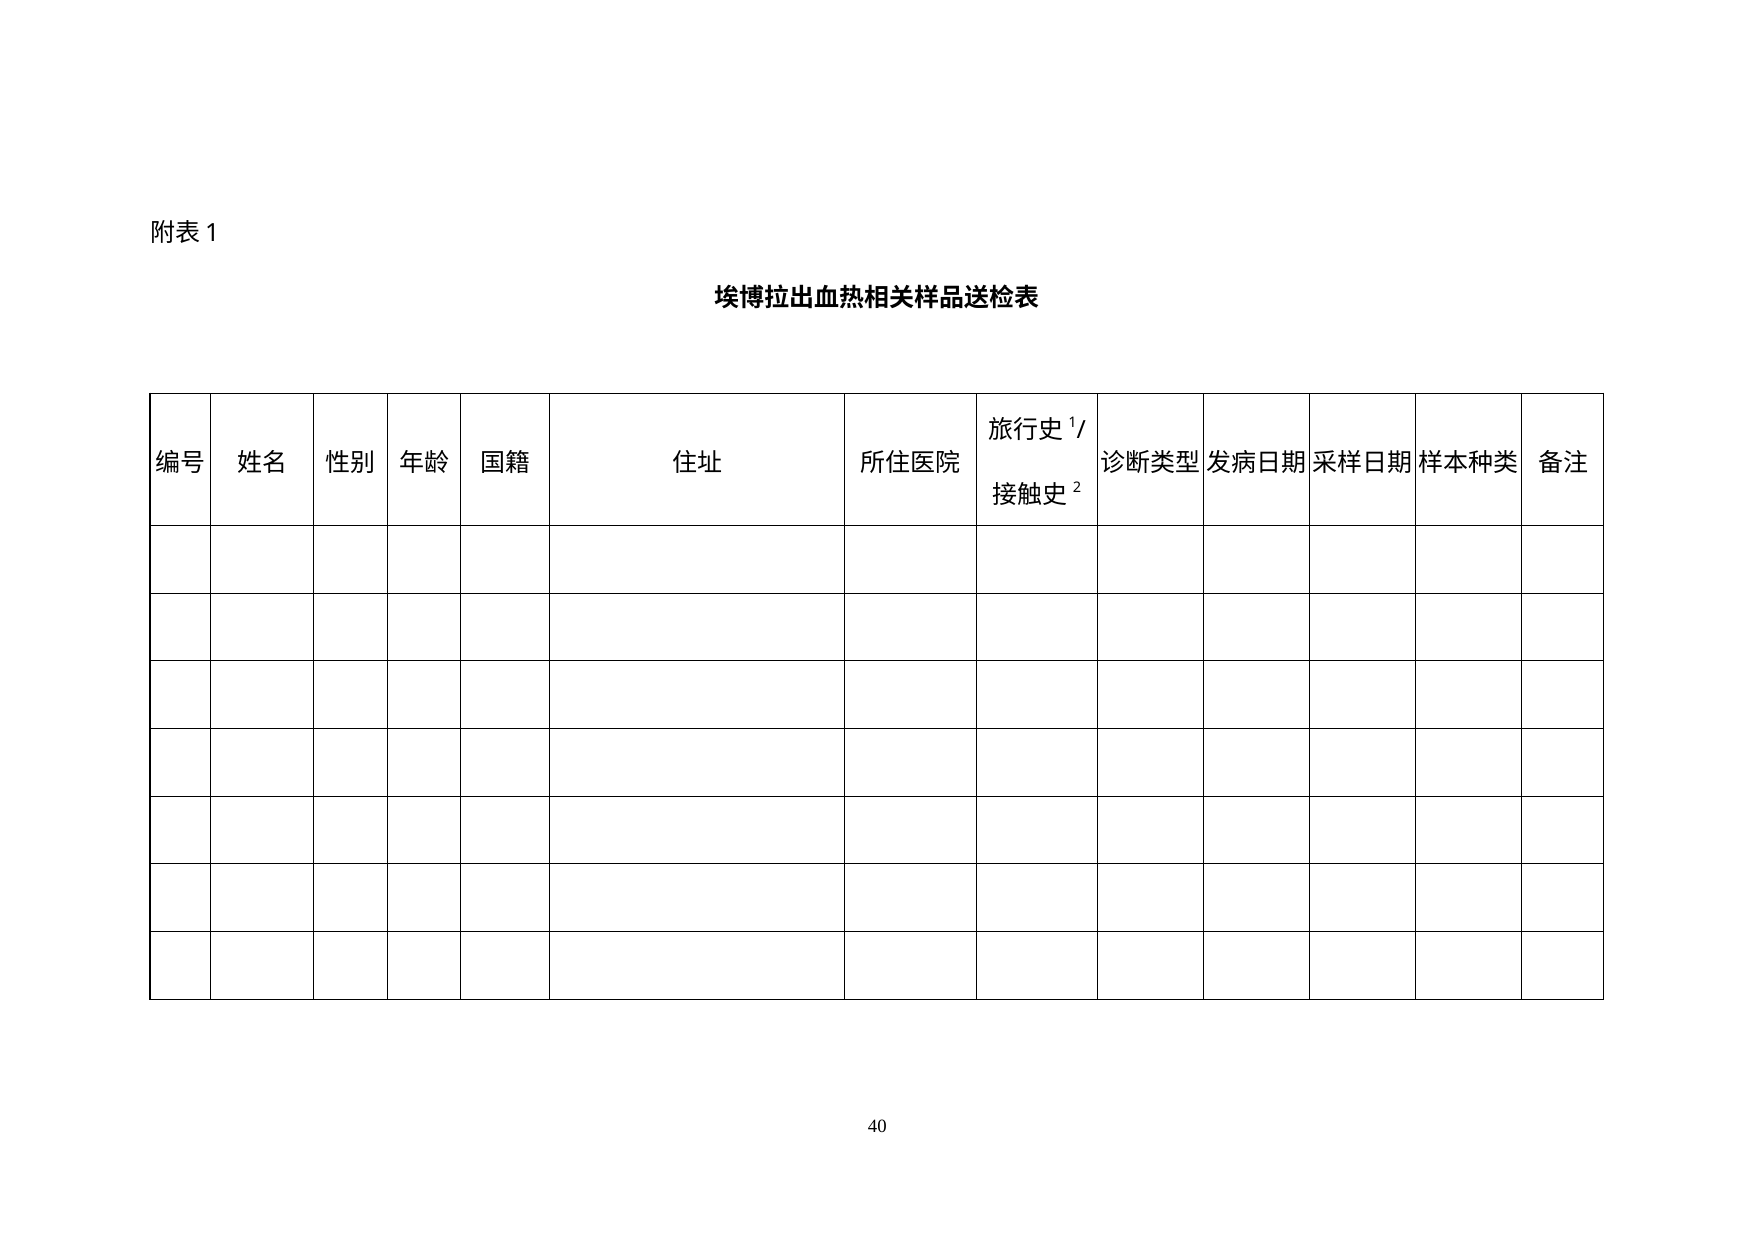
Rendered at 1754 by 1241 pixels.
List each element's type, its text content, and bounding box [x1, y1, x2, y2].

table_cell [550, 594, 844, 660]
table_cell [1098, 594, 1203, 660]
table_header 姓名 [211, 394, 313, 525]
table_cell [1522, 526, 1603, 593]
table_header 住址 [550, 394, 844, 525]
table_cell [1416, 932, 1521, 998]
table_cell [1522, 864, 1603, 931]
table_cell [1310, 932, 1415, 998]
table_cell [211, 932, 313, 998]
table_cell [151, 526, 210, 593]
table_cell [1310, 729, 1415, 796]
table_header 样本种类 [1416, 394, 1521, 525]
table_cell [1204, 864, 1309, 931]
table_header 编号 [151, 394, 210, 525]
table_cell [151, 864, 210, 931]
table_cell [461, 661, 549, 728]
table_cell [1310, 594, 1415, 660]
table_cell [314, 729, 387, 796]
table_cell [211, 729, 313, 796]
table_cell [1522, 594, 1603, 660]
table_cell [550, 932, 844, 998]
table_cell [151, 797, 210, 863]
table_cell [461, 797, 549, 863]
table_cell [1098, 661, 1203, 728]
table_cell [845, 864, 976, 931]
table_cell [845, 661, 976, 728]
table_cell [211, 594, 313, 660]
table_cell [845, 594, 976, 660]
table_cell [388, 661, 460, 728]
table_header 性别 [314, 394, 387, 525]
table_cell [388, 594, 460, 660]
table_cell [151, 729, 210, 796]
table_cell [314, 526, 387, 593]
table_cell [211, 797, 313, 863]
table_cell [1522, 729, 1603, 796]
table_cell [1098, 932, 1203, 998]
table_header 备注 [1522, 394, 1603, 525]
text 埃博拉出血热相关样品送检表 [150, 263, 1604, 328]
table_cell [845, 932, 976, 998]
table_cell [461, 594, 549, 660]
table_cell [211, 864, 313, 931]
table_cell [314, 594, 387, 660]
table_cell [1522, 932, 1603, 998]
table_cell [314, 661, 387, 728]
table_cell [314, 864, 387, 931]
table_cell [550, 526, 844, 593]
table_cell [1098, 864, 1203, 931]
table_cell [1310, 797, 1415, 863]
table_cell [211, 526, 313, 593]
table_cell [845, 797, 976, 863]
table_cell [151, 661, 210, 728]
table_cell [1204, 594, 1309, 660]
table_cell [314, 797, 387, 863]
table_cell [1416, 797, 1521, 863]
table_cell [1204, 526, 1309, 593]
table_cell [211, 661, 313, 728]
table_header 采样日期 [1310, 394, 1415, 525]
table_cell [1416, 526, 1521, 593]
table_cell [388, 729, 460, 796]
table_header 国籍 [461, 394, 549, 525]
table_cell [461, 864, 549, 931]
table_cell [151, 594, 210, 660]
table_cell [845, 729, 976, 796]
table_cell [1522, 797, 1603, 863]
table_header 旅行史1/接触史2 [977, 394, 1097, 525]
table_header 所住医院 [845, 394, 976, 525]
table_cell [1310, 661, 1415, 728]
table_cell [1416, 864, 1521, 931]
table_cell [314, 932, 387, 998]
table_cell [977, 526, 1097, 593]
table_cell [461, 729, 549, 796]
table_cell [388, 932, 460, 998]
table_cell [388, 864, 460, 931]
table_cell [1204, 661, 1309, 728]
table_cell [977, 797, 1097, 863]
table_cell [977, 864, 1097, 931]
table_header 年龄 [388, 394, 460, 525]
table_cell [1522, 661, 1603, 728]
table_cell [1416, 594, 1521, 660]
table_cell [977, 932, 1097, 998]
table_cell [550, 729, 844, 796]
table_cell [1098, 526, 1203, 593]
table_cell [977, 594, 1097, 660]
table_cell [550, 661, 844, 728]
table_cell [550, 864, 844, 931]
table_cell [1098, 797, 1203, 863]
table_header 诊断类型 [1098, 394, 1203, 525]
table_cell [461, 932, 549, 998]
table_cell [461, 526, 549, 593]
table_cell [388, 526, 460, 593]
table_cell [1204, 932, 1309, 998]
table_cell [1310, 864, 1415, 931]
table_cell [1416, 661, 1521, 728]
table_cell [1098, 729, 1203, 796]
table_cell [977, 661, 1097, 728]
table_cell [977, 729, 1097, 796]
table_cell [1310, 526, 1415, 593]
table_cell [1204, 797, 1309, 863]
table_cell [1204, 729, 1309, 796]
table_cell [845, 526, 976, 593]
text 附表1 [150, 198, 1604, 263]
table_cell [151, 932, 210, 998]
table_cell [1416, 729, 1521, 796]
table_header 发病日期 [1204, 394, 1309, 525]
table_cell [388, 797, 460, 863]
table_cell [550, 797, 844, 863]
